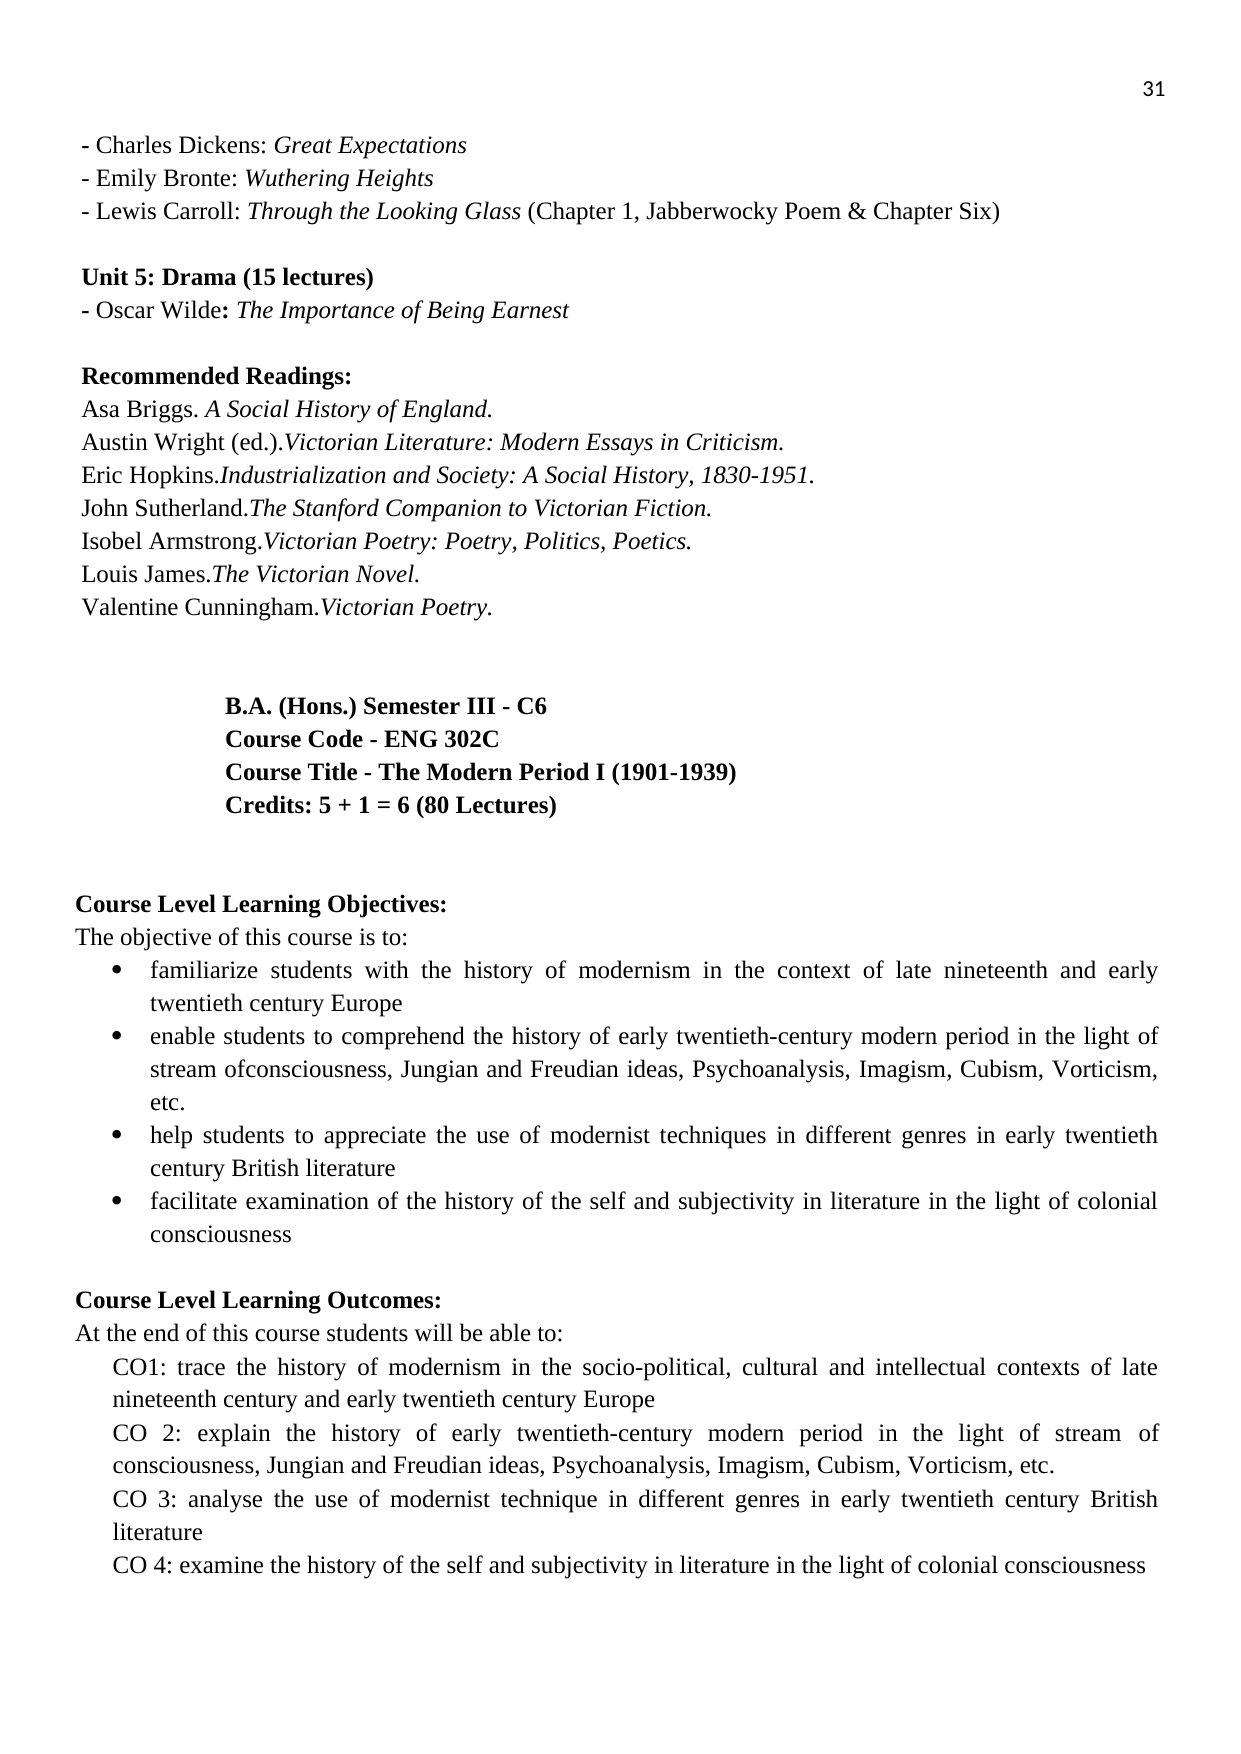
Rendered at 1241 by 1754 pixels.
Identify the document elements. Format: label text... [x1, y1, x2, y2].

list CO 2: explain the history of early twentieth-century modern period in the light of stream of consciousness, Jungian and Freudian ideas, Psychoanalysis, Imagism, Cubism, Vorticism, etc. [112, 1418, 1159, 1479]
list familiarize students with the history of modernism in the context of late nineteenth and early twentieth century Europe [112, 955, 1159, 1017]
list CO 3: analyse the use of modernist technique in different genres in early twentieth century British literature [112, 1484, 1159, 1545]
list CO 4: examine the history of the self and subjectivity in literature in the light of colonial consciousness [112, 1550, 1159, 1578]
text The objective of this course is to: [75, 922, 1159, 951]
text - Lewis Carroll: Through the Looking Glass (Chapter 1, Jabberwocky Poem & Chapter Six) [81, 196, 1159, 224]
text B.A. (Hons.) Semester III - C6 [225, 691, 1159, 720]
text Unit 5: Drama (15 lectures) [81, 262, 1159, 291]
text Course Code - ENG 302C [225, 724, 1159, 753]
text Course Level Learning Outcomes: [75, 1286, 1159, 1314]
text - Oscar Wilde: The Importance of Being Earnest [81, 295, 1159, 324]
list facilitate examination of the history of the self and subjectivity in literature in the light of colonial consciousness [112, 1186, 1159, 1248]
text Austin Wright (ed.).Victorian Literature: Modern Essays in Criticism. [81, 427, 1159, 456]
text Course Level Learning Objectives: [75, 889, 1159, 918]
text Valentine Cunningham.Victorian Poetry. [81, 592, 1159, 621]
text - Charles Dickens: Great Expectations [81, 130, 1159, 158]
text Eric Hopkins.Industrialization and Society: A Social History, 1830-1951. [81, 460, 1159, 489]
list enable students to comprehend the history of early twentieth-century modern period in the light of stream ofconsciousness, Jungian and Freudian ideas, Psychoanalysis, Imagism, Cubism, Vorticism, etc. [112, 1021, 1159, 1116]
text Isobel Armstrong.Victorian Poetry: Poetry, Politics, Poetics. [81, 526, 1159, 555]
list CO1: trace the history of modernism in the socio-political, cultural and intellectual contexts of late nineteenth century and early twentieth century Europe [112, 1352, 1159, 1413]
text Credits: 5 + 1 = 6 (80 Lectures) [225, 790, 1159, 819]
text - Emily Bronte: Wuthering Heights [81, 163, 1159, 192]
text At the end of this course students will be able to: [75, 1318, 1159, 1347]
text Recommended Readings: [81, 361, 1159, 390]
text Asa Briggs. A Social History of England. [81, 394, 1159, 423]
text Louis James.The Victorian Novel. [81, 559, 1159, 588]
text John Sutherland.The Stanford Companion to Victorian Fiction. [81, 493, 1159, 522]
text Course Title - The Modern Period I (1901-1939) [225, 757, 1159, 786]
list help students to appreciate the use of modernist techniques in different genres in early twentieth century British literature [112, 1120, 1159, 1182]
